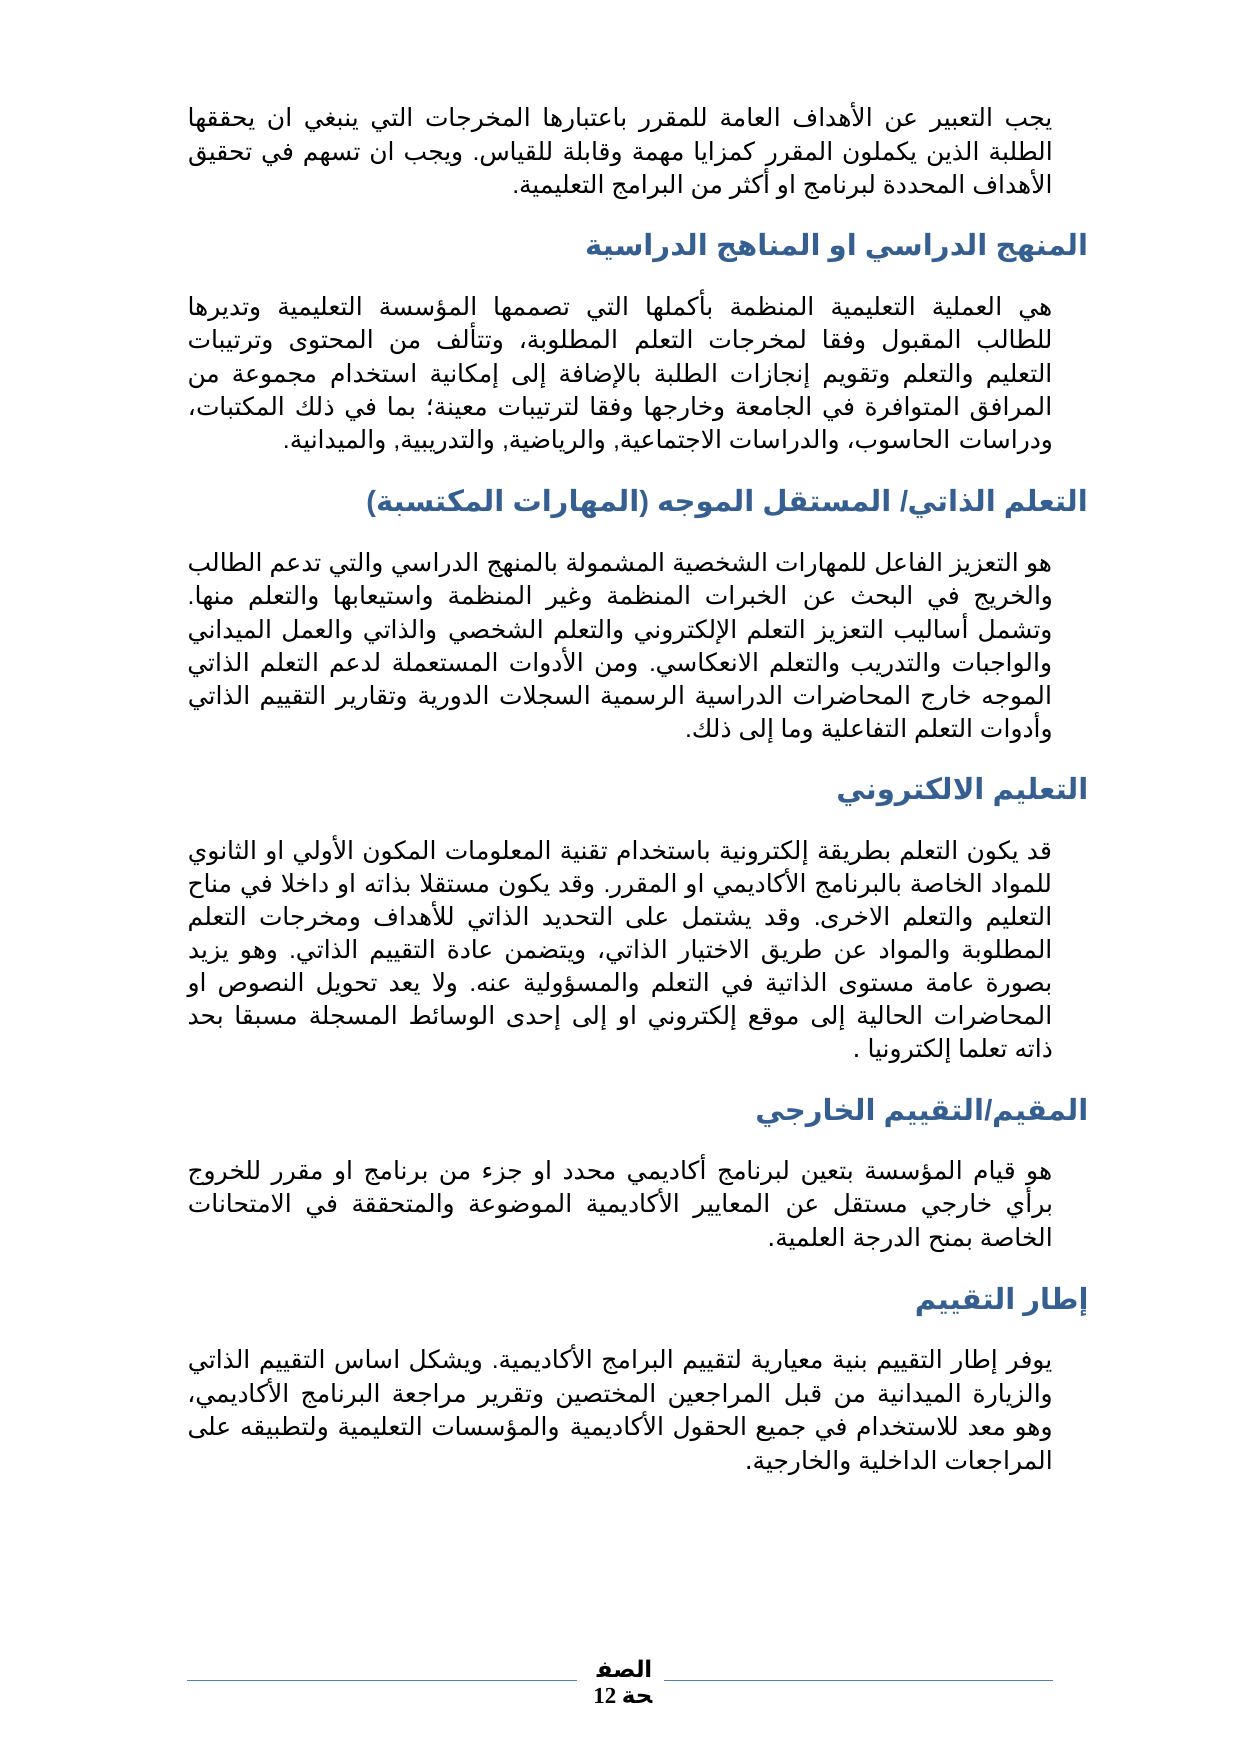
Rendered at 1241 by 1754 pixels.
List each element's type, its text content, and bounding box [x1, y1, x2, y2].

text إطار التقييم [187, 1282, 1088, 1316]
text يجب التعبير عن الأهداف العامة للمقرر باعتبارها المخرجات التي ينبغي ان يحققها الطلبة الذين يكملون المقرر كمزايا مهمة وقابلة للقياس. ويجب ان تسهم في تحقيق الأهداف المحددة لبرنامج او أكثر من البرامج التعليمية. [187, 103, 1053, 199]
text التعليم الالكتروني [187, 772, 1088, 806]
text يوفر إطار التقييم بنية معيارية لتقييم البرامج الأكاديمية. ويشكل اساس التقييم الذاتي والزيارة الميدانية من قبل المراجعين المختصين وتقرير مراجعة البرنامج الأكاديمي، وهو معد للاستخدام في جميع الحقول الأكاديمية والمؤسسات التعليمية ولتطبيقه على المراجعات الداخلية والخارجية. [187, 1346, 1053, 1476]
text هي العملية التعليمية المنظمة بأكملها التي تصممها المؤسسة التعليمية وتديرها للطالب المقبول وفقا لمخرجات التعلم المطلوبة، وتتألف من المحتوى وترتيبات التعليم والتعلم وتقويم إنجازات الطلبة بالإضافة إلى إمكانية استخدام مجموعة من المرافق المتوافرة في الجامعة وخارجها وفقا لترتيبات معينة؛ بما في ذلك المكتبات، ودراسات الحاسوب، والدراسات الاجتماعية, والرياضية, والتدريبية, والميدانية. [187, 292, 1053, 455]
text المقيم/التقييم الخارجي [187, 1093, 1088, 1126]
text المنهج الدراسي او المناهج الدراسية [187, 228, 1088, 262]
text هو قيام المؤسسة بتعين لبرنامج أكاديمي محدد او جزء من برنامج او مقرر للخروج برأي خارجي مستقل عن المعايير الأكاديمية الموضوعة والمتحققة في الامتحانات الخاصة بمنح الدرجة العلمية. [187, 1156, 1053, 1253]
text التعلم الذاتي/ المستقل الموجه (المهارات المكتسبة) [187, 484, 1088, 518]
text قد يكون التعلم بطريقة إلكترونية باستخدام تقنية المعلومات المكون الأولي او الثانوي للمواد الخاصة بالبرنامج الأكاديمي او المقرر. وقد يكون مستقلا بذاته او داخلا في مناح التعليم والتعلم الاخرى. وقد يشتمل على التحديد الذاتي للأهداف ومخرجات التعلم المطلوبة والمواد عن طريق الاختيار الذاتي، ويتضمن عادة التقييم الذاتي. وهو يزيد بصورة عامة مستوى الذاتية في التعلم والمسؤولية عنه. ولا يعد تحويل النصوص او المحاضرات الحالية إلى موقع إلكتروني او إلى إحدى الوسائط المسجلة مسبقا بحد ذاته تعلما إلكترونيا ‏‎. [187, 836, 1053, 1063]
text هو التعزيز الفاعل للمهارات الشخصية المشمولة بالمنهج الدراسي والتي تدعم الطالب والخريج في البحث عن الخبرات المنظمة وغير المنظمة واستيعابها والتعلم منها. وتشمل أساليب التعزيز التعلم الإلكتروني والتعلم الشخصي والذاتي والعمل الميداني والواجبات والتدريب والتعلم الانعكاسي. ومن الأدوات المستعملة لدعم التعلم الذاتي الموجه خارج المحاضرات الدراسية الرسمية السجلات الدورية وتقارير التقييم الذاتي وأدوات التعلم التفاعلية وما إلى ذلك. [187, 548, 1053, 743]
